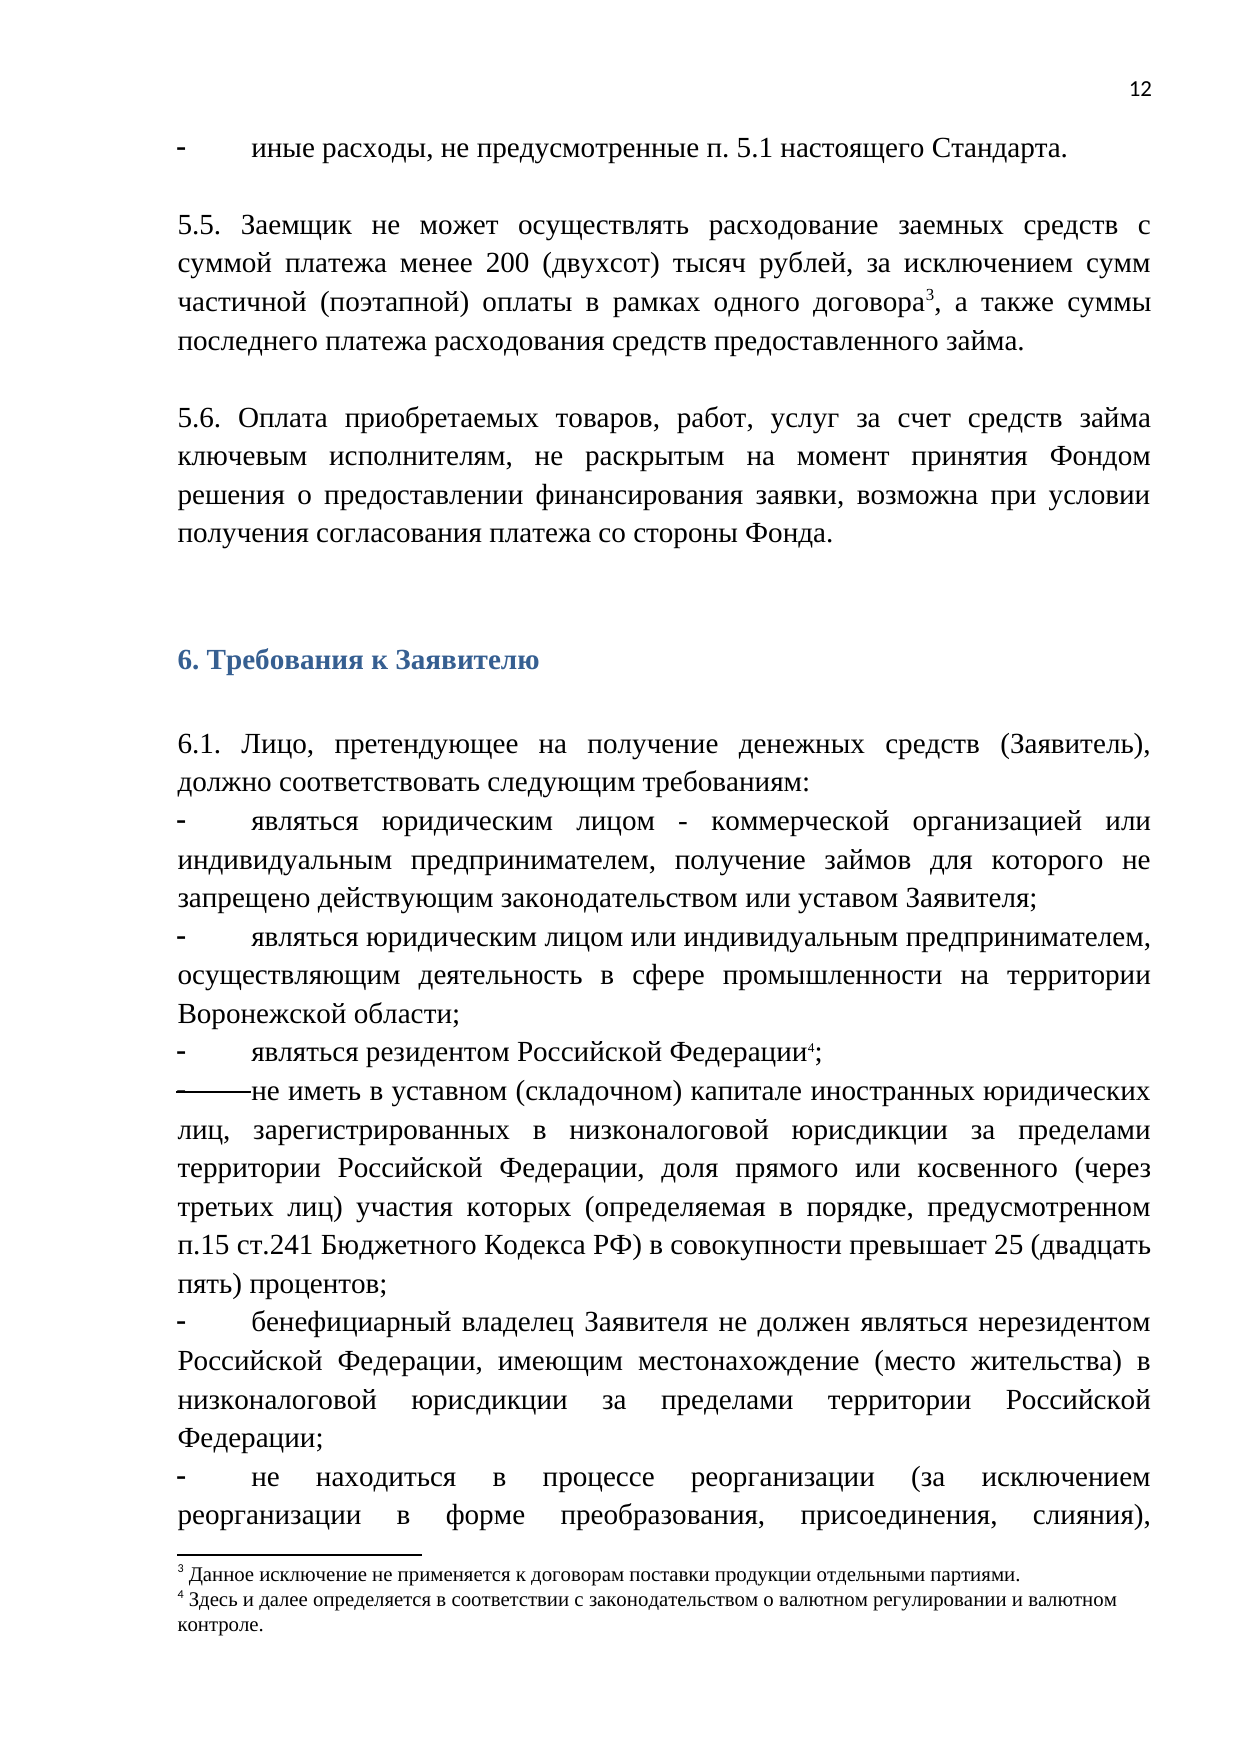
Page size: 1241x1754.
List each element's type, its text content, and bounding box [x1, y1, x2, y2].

subtitle 6. Требования к Заявителю [177, 642, 1152, 676]
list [176, 1459, 1152, 1531]
text 6.1. Лицо, претендующее на получение денежных средств (Заявитель), должно соответствовать следующим требованиям: [177, 726, 1152, 798]
list бенефициарный владелец Заявителя не должен являться нерезидентом Российской Федерации, имеющим местонахождение (место жительства) в низконалоговой юрисдикции за пределами территории Российской Федерации; [176, 1304, 1152, 1454]
list не иметь в уставном (складочном) капитале иностранных юридических лиц, зарегистрированных в низконалоговой юрисдикции за пределами территории Российской Федерации, доля прямого или косвенного (через третьих лиц) участия которых (определяемая в порядке, предусмотренном п.15 ст.241 Бюджетного Кодекса РФ) в совокупности превышает 25 (двадцать пять) процентов; [176, 1073, 1152, 1299]
list являться резидентом Российской Федерации; [176, 1034, 1152, 1068]
list 5.5. Заемщик не может осуществлять расходование заемных средств с суммой платежа менее 200 (двухсот) тысяч рублей, за исключением сумм частичной (поэтапной) оплаты в рамках одного договора, а также суммы последнего платежа расходования средств предоставленного займа. [177, 207, 1152, 356]
text 5.6. Оплата приобретаемых товаров, работ, услуг за счет средств займа ключевым исполнителям, не раскрытым на момент принятия Фондом решения о предоставлении финансирования заявки, возможна при условии получения согласования платежа со стороны Фонда. [177, 400, 1152, 549]
list являться юридическим лицом или индивидуальным предпринимателем, осуществляющим деятельность в сфере промышленности на территории Воронежской области; [176, 919, 1152, 1029]
list иные расходы, не предусмотренные п. 5.1 настоящего Стандарта. [176, 130, 1152, 163]
list являться юридическим лицом - коммерческой организацией или индивидуальным предпринимателем, получение займов для которого не запрещено действующим законодательством или уставом Заявителя; [176, 803, 1152, 914]
